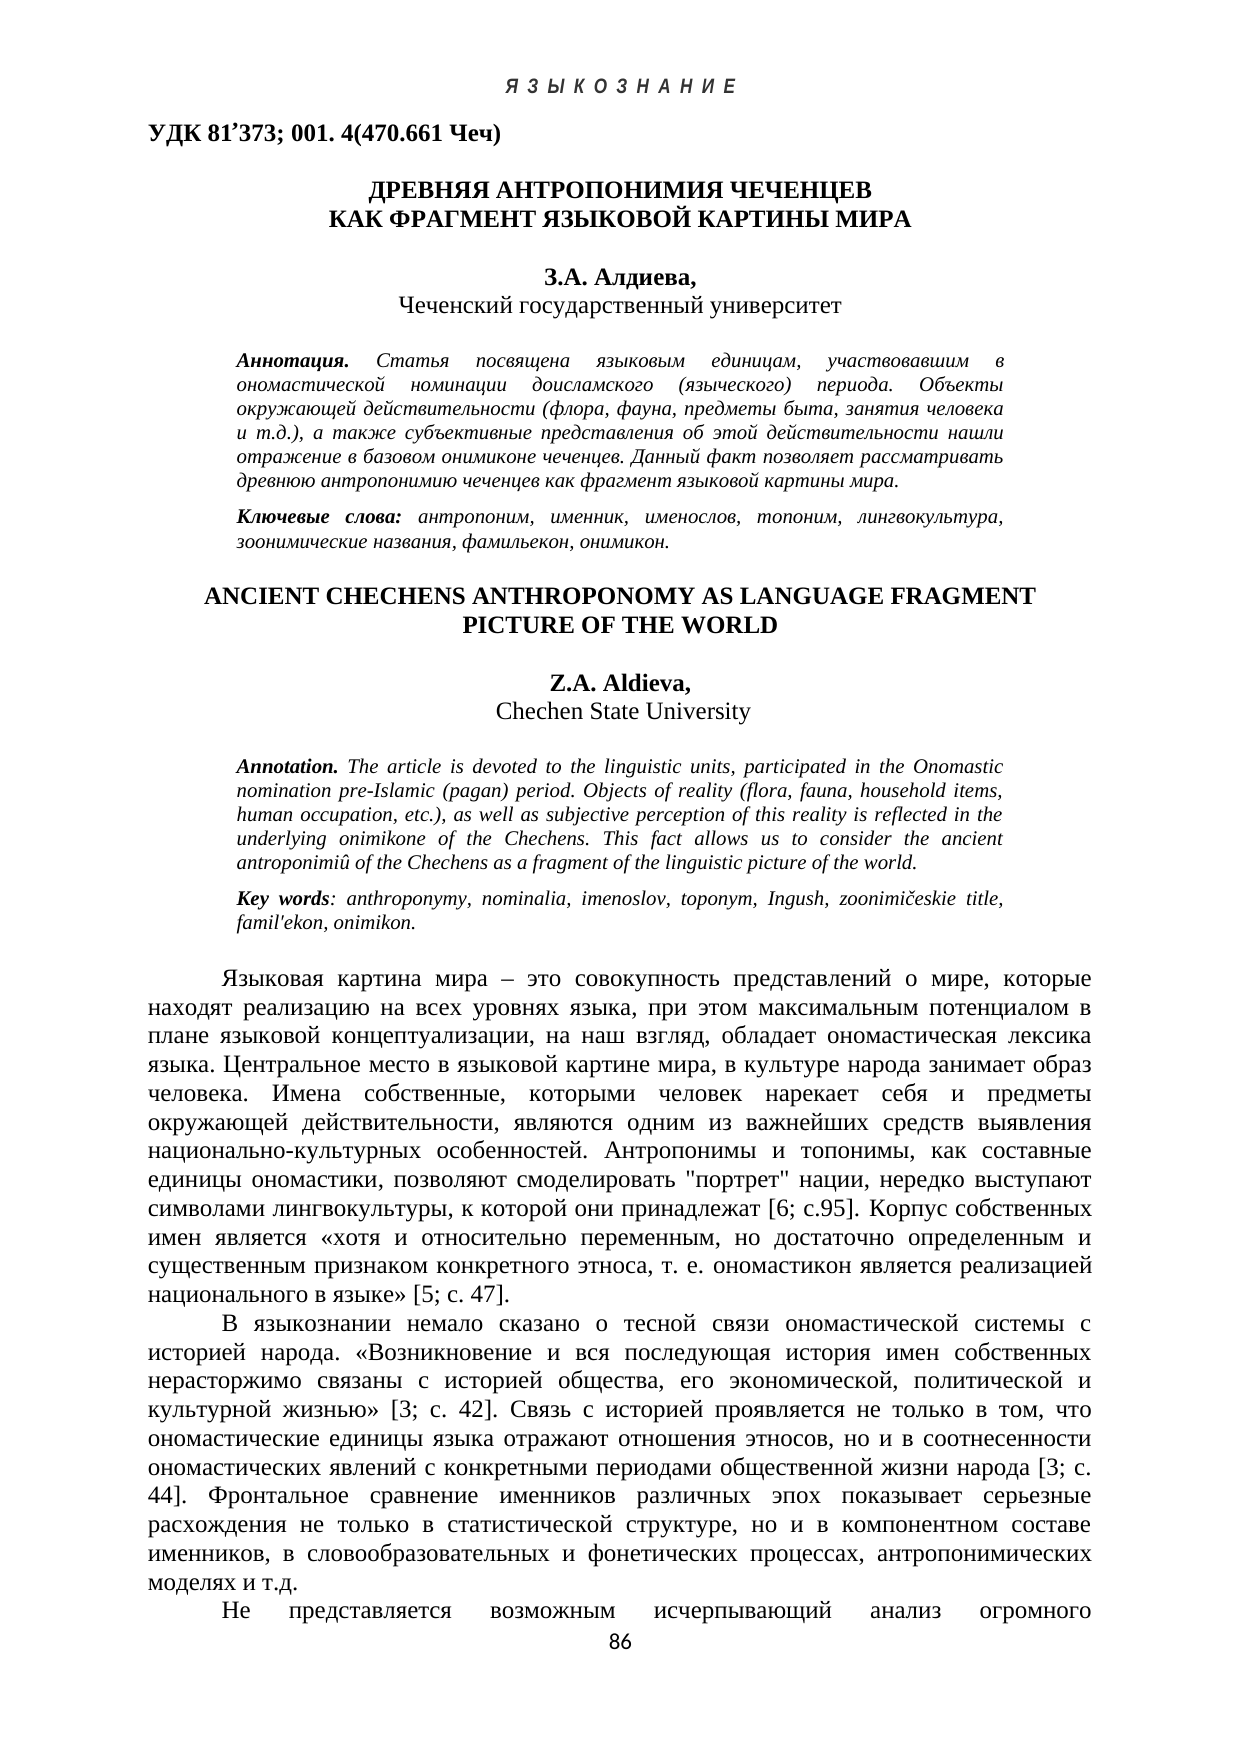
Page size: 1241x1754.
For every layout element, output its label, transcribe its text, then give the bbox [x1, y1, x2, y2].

text Annotation. The article is devoted to the linguistic units, participated in the Onomastic nomination pre-Islamic (pagan) period. Objects of reality (flora, fauna, household items, human occupation, etc.), as well as subjective perception of this reality is reflected in the underlying onimikone of the Chechens. This fact allows us to consider the ancient antroponimiû of the Chechens as a fragment of the linguistic picture of the world. [236, 754, 1004, 874]
text Z.A. Aldieva, [148, 668, 1092, 696]
text Key words: anthroponymy, nominalia, imenoslov, toponym, Ingush, zoonimičeskie title, famil′ekon, onimikon. [236, 886, 1004, 934]
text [148, 1596, 1092, 1624]
text PICTURE OF THE WORLD [148, 610, 1092, 639]
text УДК 81̛ 373; 001. 4(470.661 Чеч) [148, 118, 1092, 147]
text Ключевые слова: антропоним, именник, именослов, топоним, лингвокультура, зоонимические названия, фамильекон, онимикон. [236, 504, 1004, 553]
text ДРЕВНЯЯ АНТРОПОНИМИЯ ЧЕЧЕНЦЕВ [148, 176, 1092, 204]
text КАК ФРАГМЕНТ ЯЗЫКОВОЙ КАРТИНЫ МИРА [148, 204, 1092, 233]
text Языковая картина мира – это совокупность представлений о мире, которые находят реализацию на всех уровнях языка, при этом максимальным потенциалом в плане языковой концептуализации, на наш взгляд, обладает ономастическая лексика языка. Центральное место в языковой картине мира, в культуре народа занимает образ человека. Имена собственные, которыми человек нарекает себя и предметы окружающей действительности, являются одним из важнейших средств выявления национально-культурных особенностей. Антропонимы и топонимы, как составные единицы ономастики, позволяют смоделировать "портрет" нации, нередко выступают символами лингвокультуры, к которой они принадлежат [6; с.95]. Корпус собственных имен является «хотя и относительно переменным, но достаточно определенным и существенным признаком конкретного этноса, т. е. ономастикон является реализацией национального в языке» [5; с. 47]. [148, 963, 1092, 1222]
text В языкознании немало сказано о тесной связи ономастической системы с историей народа. «Возникновение и вся последующая история имен собственных нерасторжимо связаны с историей общества, его экономической, политической и культурной жизнью» [3; с. 42]. Связь с историей проявляется не только в том, что ономастические единицы языка отражают отношения этносов, но и в соотнесенности ономастических явлений с конкретными периодами общественной жизни народа [3; с. 44]. Фронтальное сравнение именников различных эпох показывает серьезные расхождения не только в статистической структуре, но и в компонентном составе именников, в словообразовательных и фонетических процессах, антропонимических моделях и т.д. [148, 1308, 1092, 1596]
text З.А. Алдиева, [148, 262, 1092, 291]
text ANCIENT CHECHENS ANTHROPONOMY AS LANGUAGE FRAGMENT [148, 581, 1092, 610]
text Чеченский государственный университет [148, 291, 1092, 319]
text Аннотация. Статья посвящена языковым единицам, участвовавшим в ономастической номинации доисламского (языческого) периода. Объекты окружающей действительности (флора, фауна, предметы быта, занятия человека и т.д.), а также субъективные представления об этой действительности нашли отражение в базовом онимиконе чеченцев. Данный факт позволяет рассматривать древнюю антропонимию чеченцев как фрагмент языковой картины мира. [236, 348, 1004, 492]
text Chechen State University [148, 696, 1092, 725]
